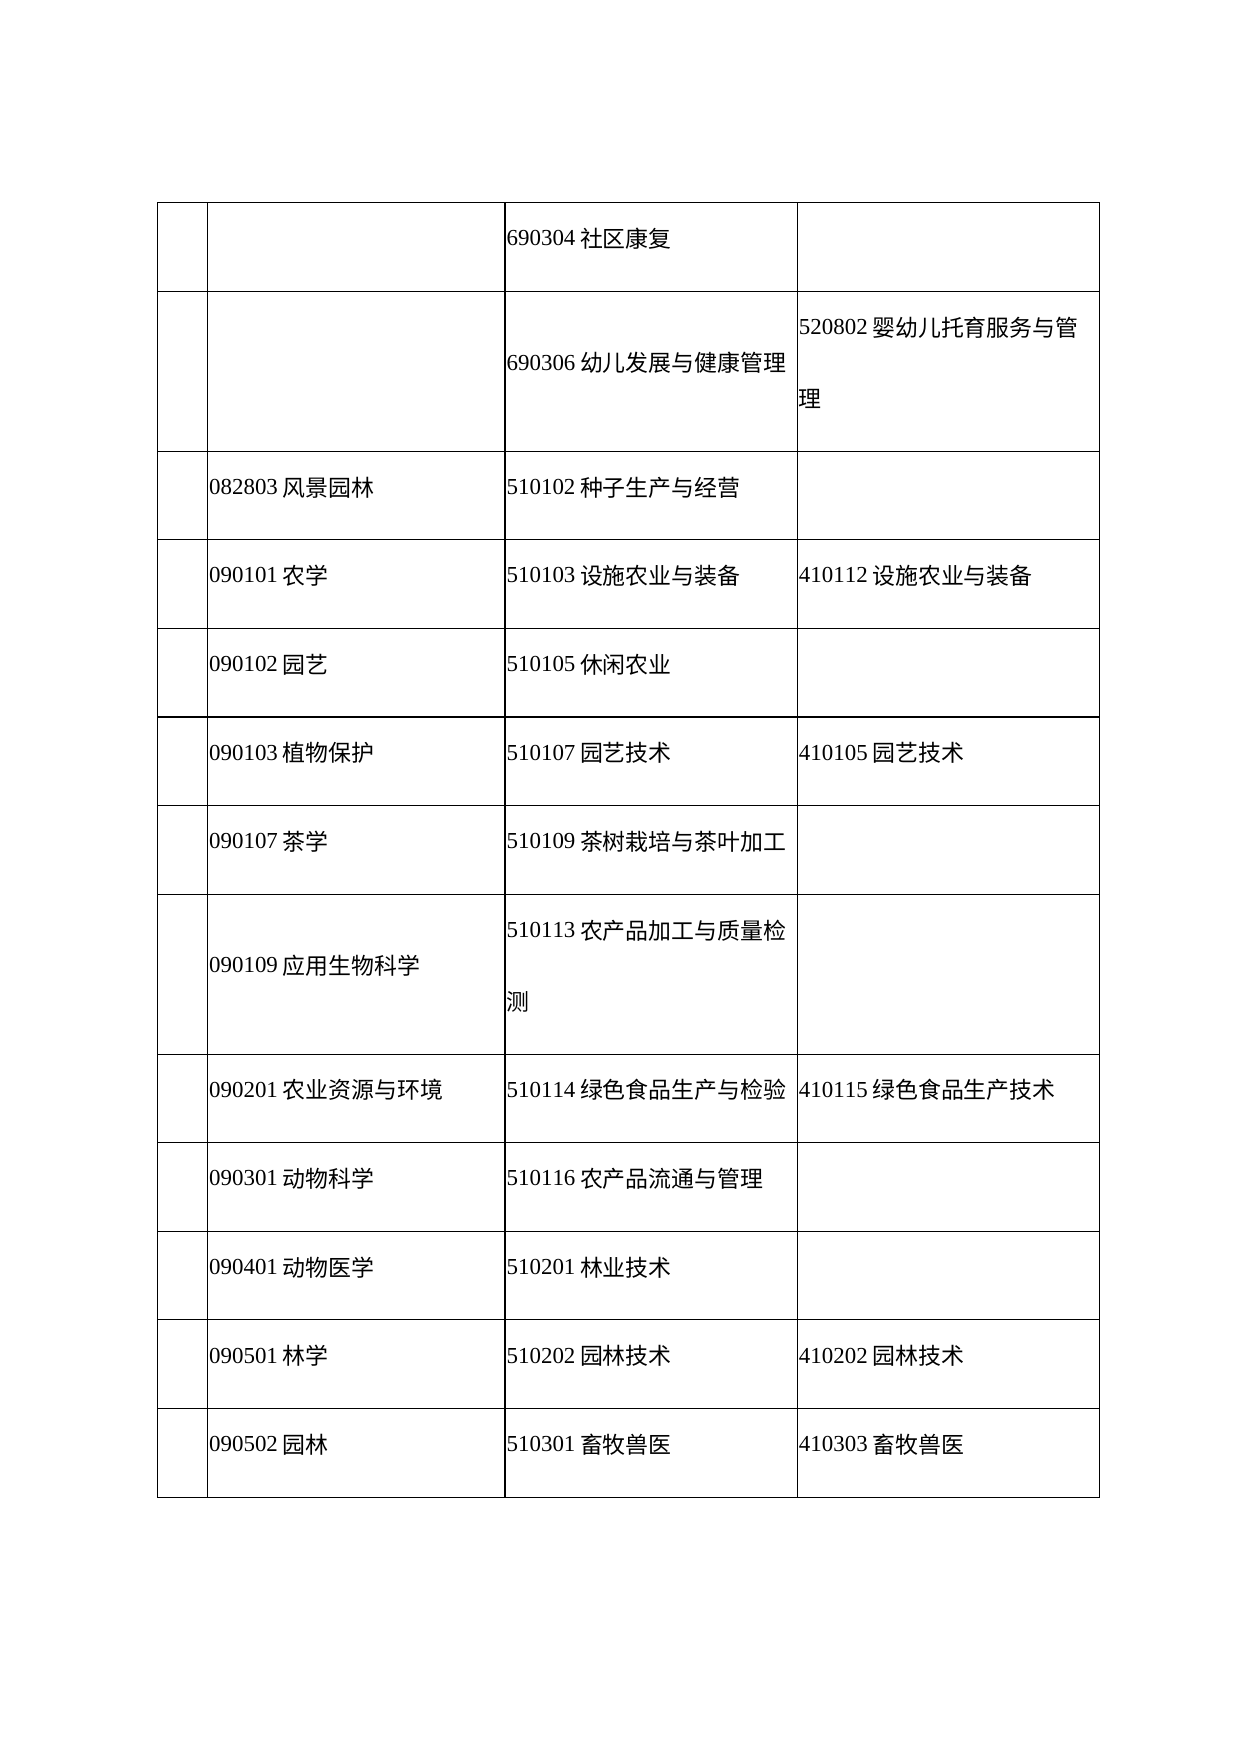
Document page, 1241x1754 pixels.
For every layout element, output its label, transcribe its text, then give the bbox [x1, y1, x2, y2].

table_cell 520802婴幼儿托育服务与管理 [798, 292, 1099, 451]
table_cell [798, 1232, 1099, 1319]
table_cell 090201农业资源与环境 [208, 1055, 504, 1142]
table_cell 510201林业技术 [506, 1232, 797, 1319]
table_cell [208, 203, 504, 291]
table_cell [158, 806, 207, 894]
table_cell [158, 1409, 207, 1497]
table_cell 510109茶树栽培与茶叶加工 [506, 806, 797, 894]
table_cell [158, 629, 207, 716]
table_cell 510301畜牧兽医 [506, 1409, 797, 1497]
table_cell 510116农产品流通与管理 [506, 1143, 797, 1231]
table_cell 090103植物保护 [208, 718, 504, 805]
table_cell [158, 1232, 207, 1319]
table_cell 510102种子生产与经营 [506, 452, 797, 539]
table_cell 410112设施农业与装备 [798, 540, 1099, 628]
table_cell [158, 895, 207, 1053]
table_cell [158, 540, 207, 628]
table_cell 090107茶学 [208, 806, 504, 894]
table_cell [798, 203, 1099, 291]
table_cell 410115绿色食品生产技术 [798, 1055, 1099, 1142]
table_cell 690304社区康复 [506, 203, 797, 291]
table_cell [158, 1320, 207, 1408]
table_cell 410105园艺技术 [798, 718, 1099, 805]
table_cell 090101农学 [208, 540, 504, 628]
table_cell [798, 895, 1099, 1053]
table_cell 510202园林技术 [506, 1320, 797, 1408]
table_cell 510103设施农业与装备 [506, 540, 797, 628]
table_cell 690306幼儿发展与健康管理 [506, 292, 797, 451]
table_cell 090502园林 [208, 1409, 504, 1497]
table_cell 090102园艺 [208, 629, 504, 716]
table_cell [158, 292, 207, 451]
table_cell 510105休闲农业 [506, 629, 797, 716]
table_cell [798, 629, 1099, 716]
table_cell [158, 452, 207, 539]
table_cell 090301动物科学 [208, 1143, 504, 1231]
table_cell 510107园艺技术 [506, 718, 797, 805]
table_cell 410202园林技术 [798, 1320, 1099, 1408]
table_cell 082803风景园林 [208, 452, 504, 539]
table_cell 090501林学 [208, 1320, 504, 1408]
table_cell [158, 1143, 207, 1231]
table_cell [798, 806, 1099, 894]
table_cell 510114绿色食品生产与检验 [506, 1055, 797, 1142]
table_cell [798, 452, 1099, 539]
table_cell [798, 1143, 1099, 1231]
table_cell 510113农产品加工与质量检测 [506, 895, 797, 1053]
table_cell [208, 292, 504, 451]
table_cell 090109应用生物科学 [208, 895, 504, 1053]
table_cell 090401动物医学 [208, 1232, 504, 1319]
table_cell 410303畜牧兽医 [798, 1409, 1099, 1497]
table_cell [158, 1055, 207, 1142]
table_cell [158, 203, 207, 291]
table_cell [158, 718, 207, 805]
